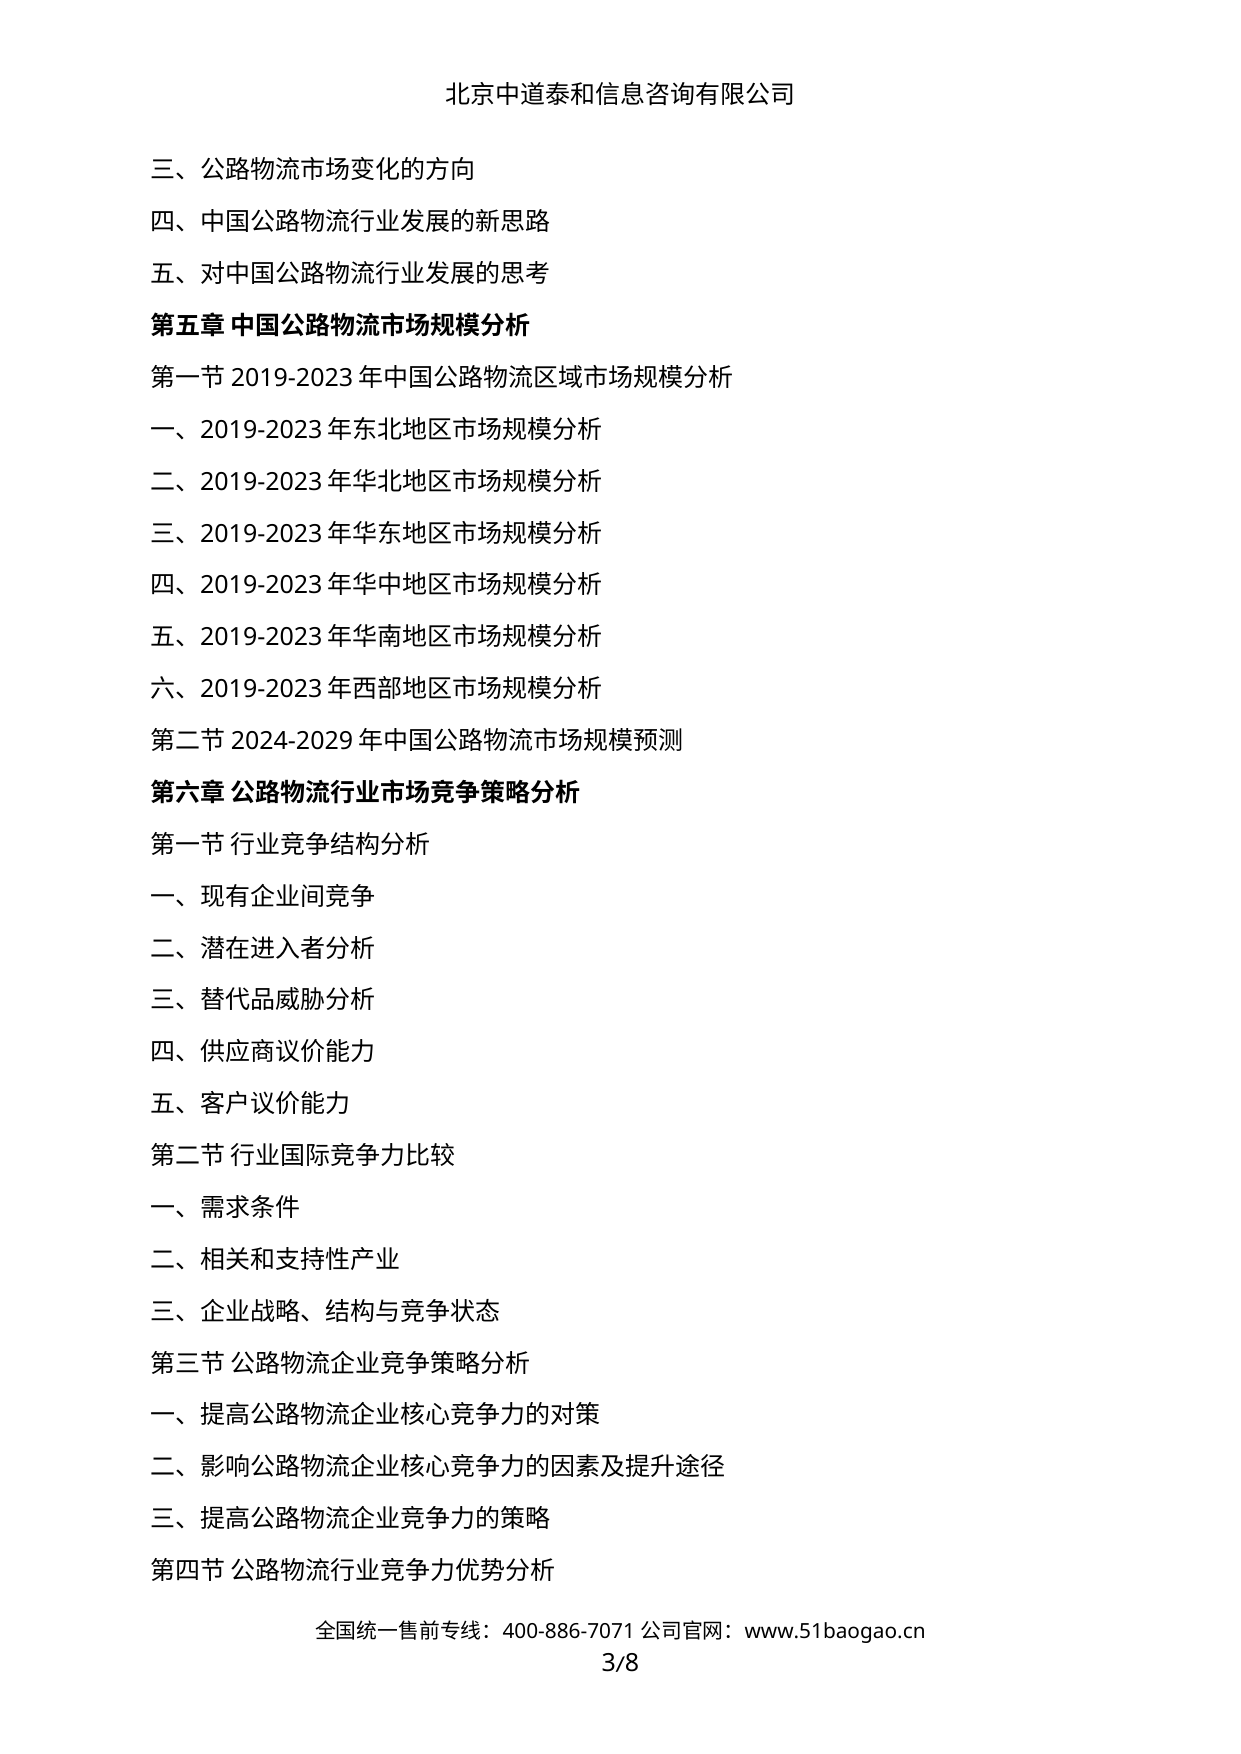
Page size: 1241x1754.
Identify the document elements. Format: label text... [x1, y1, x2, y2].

text 第二节 2024-2029年中国公路物流市场规模预测 [150, 721, 1090, 757]
text 二、2019-2023年华北地区市场规模分析 [150, 461, 1090, 497]
text 四、中国公路物流行业发展的新思路 [150, 202, 1090, 238]
text 一、现有企业间竞争 [150, 876, 1090, 912]
text 三、2019-2023年华东地区市场规模分析 [150, 513, 1090, 549]
text 第三节 公路物流企业竞争策略分析 [150, 1343, 1090, 1379]
text 二、影响公路物流企业核心竞争力的因素及提升途径 [150, 1447, 1090, 1483]
text 三、提高公路物流企业竞争力的策略 [150, 1499, 1090, 1535]
text 二、潜在进入者分析 [150, 928, 1090, 964]
text 第四节 公路物流行业竞争力优势分析 [150, 1551, 1090, 1587]
text 四、供应商议价能力 [150, 1032, 1090, 1068]
text 一、2019-2023年东北地区市场规模分析 [150, 409, 1090, 446]
text 二、相关和支持性产业 [150, 1239, 1090, 1276]
text 五、客户议价能力 [150, 1084, 1090, 1120]
text 第一节 2019-2023年中国公路物流区域市场规模分析 [150, 357, 1090, 394]
text 第一节 行业竞争结构分析 [150, 824, 1090, 861]
text 第五章 中国公路物流市场规模分析 [150, 306, 1090, 342]
text 三、替代品威胁分析 [150, 980, 1090, 1016]
text 一、提高公路物流企业核心竞争力的对策 [150, 1395, 1090, 1431]
text 三、企业战略、结构与竞争状态 [150, 1291, 1090, 1327]
text 五、2019-2023年华南地区市场规模分析 [150, 617, 1090, 653]
text 五、对中国公路物流行业发展的思考 [150, 254, 1090, 290]
text 四、2019-2023年华中地区市场规模分析 [150, 565, 1090, 601]
text 一、需求条件 [150, 1187, 1090, 1224]
text 第二节 行业国际竞争力比较 [150, 1136, 1090, 1172]
text 三、公路物流市场变化的方向 [150, 150, 1090, 186]
text 第六章 公路物流行业市场竞争策略分析 [150, 772, 1090, 809]
text 六、2019-2023年西部地区市场规模分析 [150, 669, 1090, 705]
